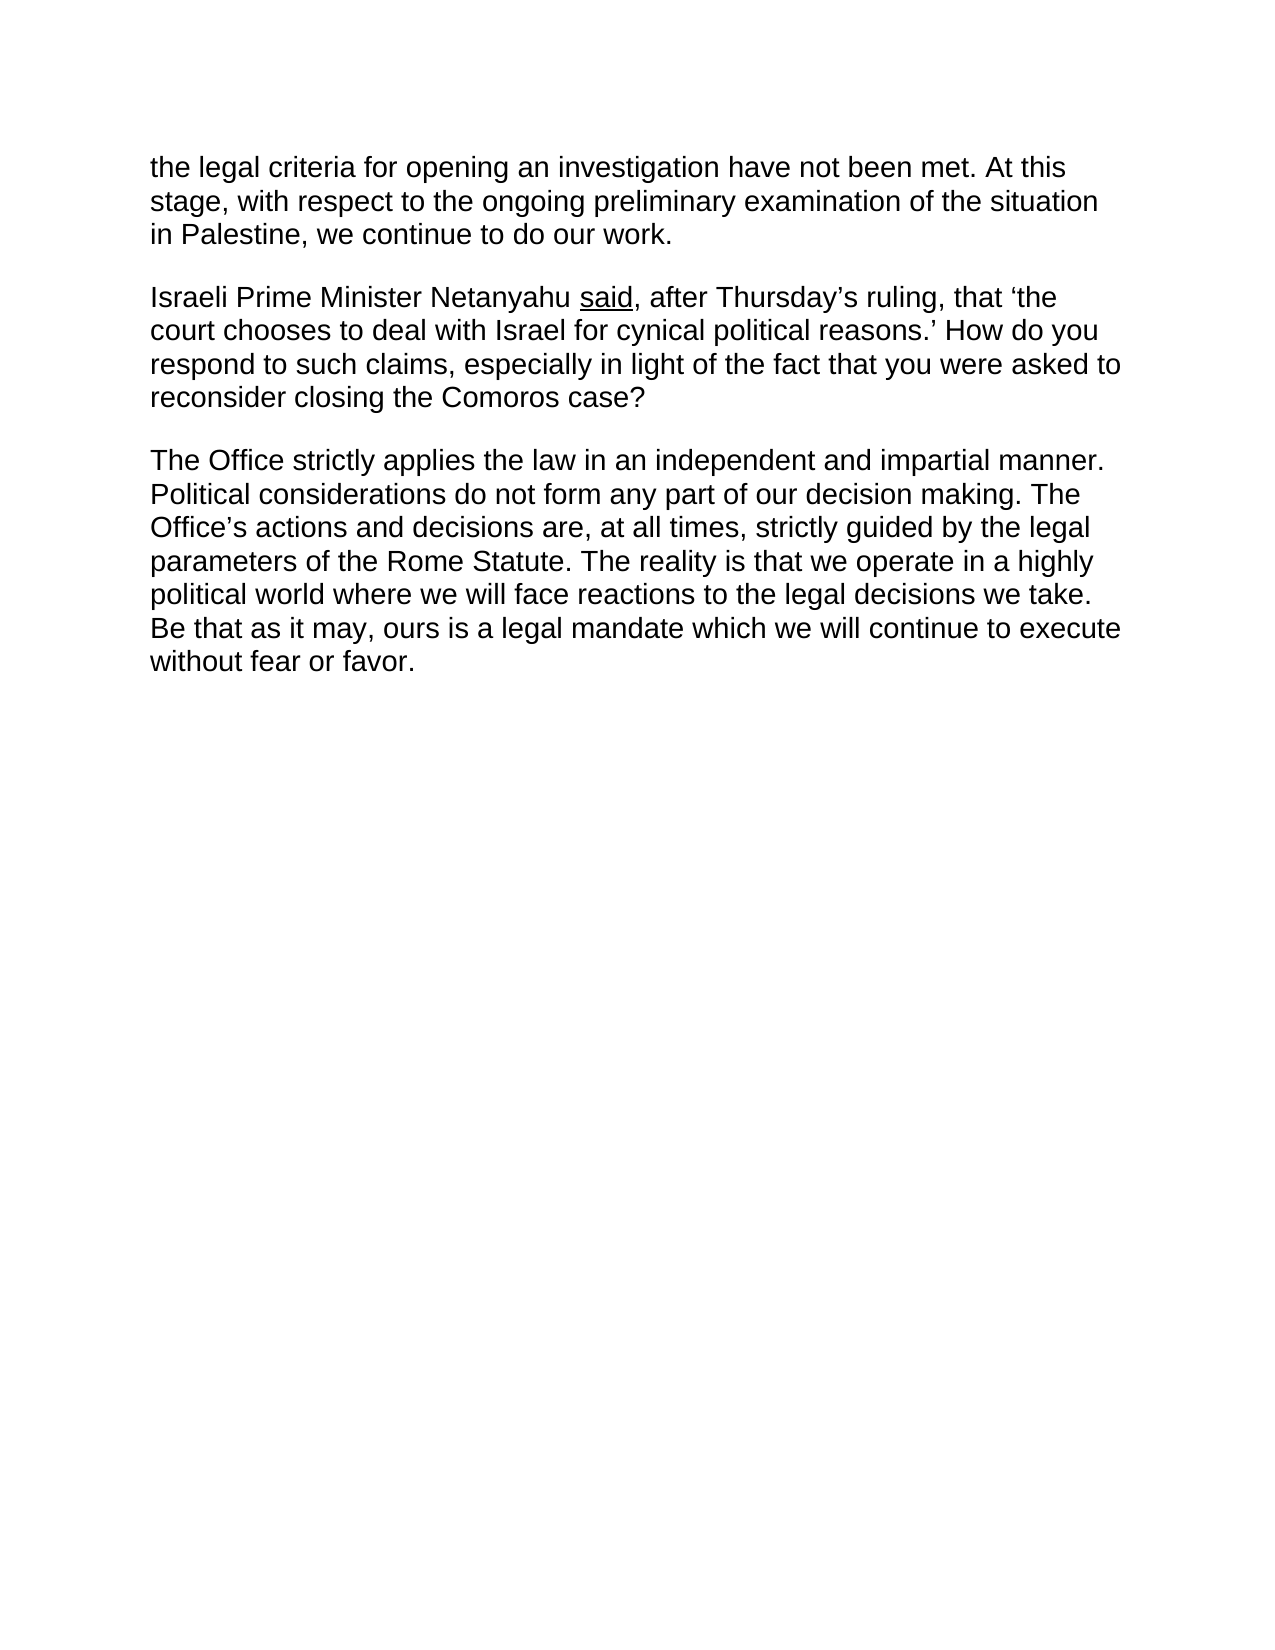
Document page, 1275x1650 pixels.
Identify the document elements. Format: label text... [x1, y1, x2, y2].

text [150, 150, 1125, 251]
text The Office strictly applies the law in an independent and impartial manner. Political considerations do not form any part of our decision making. The Office’s actions and decisions are, at all times, strictly guided by the legal parameters of the Rome Statute. The reality is that we operate in a highly political world where we will face reactions to the legal decisions we take. Be that as it may, ours is a legal mandate which we will continue to execute without fear or favor. [150, 443, 1125, 678]
text Israeli Prime Minister Netanyahu said, after Thursday’s ruling, that ‘the court chooses to deal with Israel for cynical political reasons.’ How do you respond to such claims, especially in light of the fact that you were asked to reconsider closing the Comoros case? [150, 280, 1125, 414]
